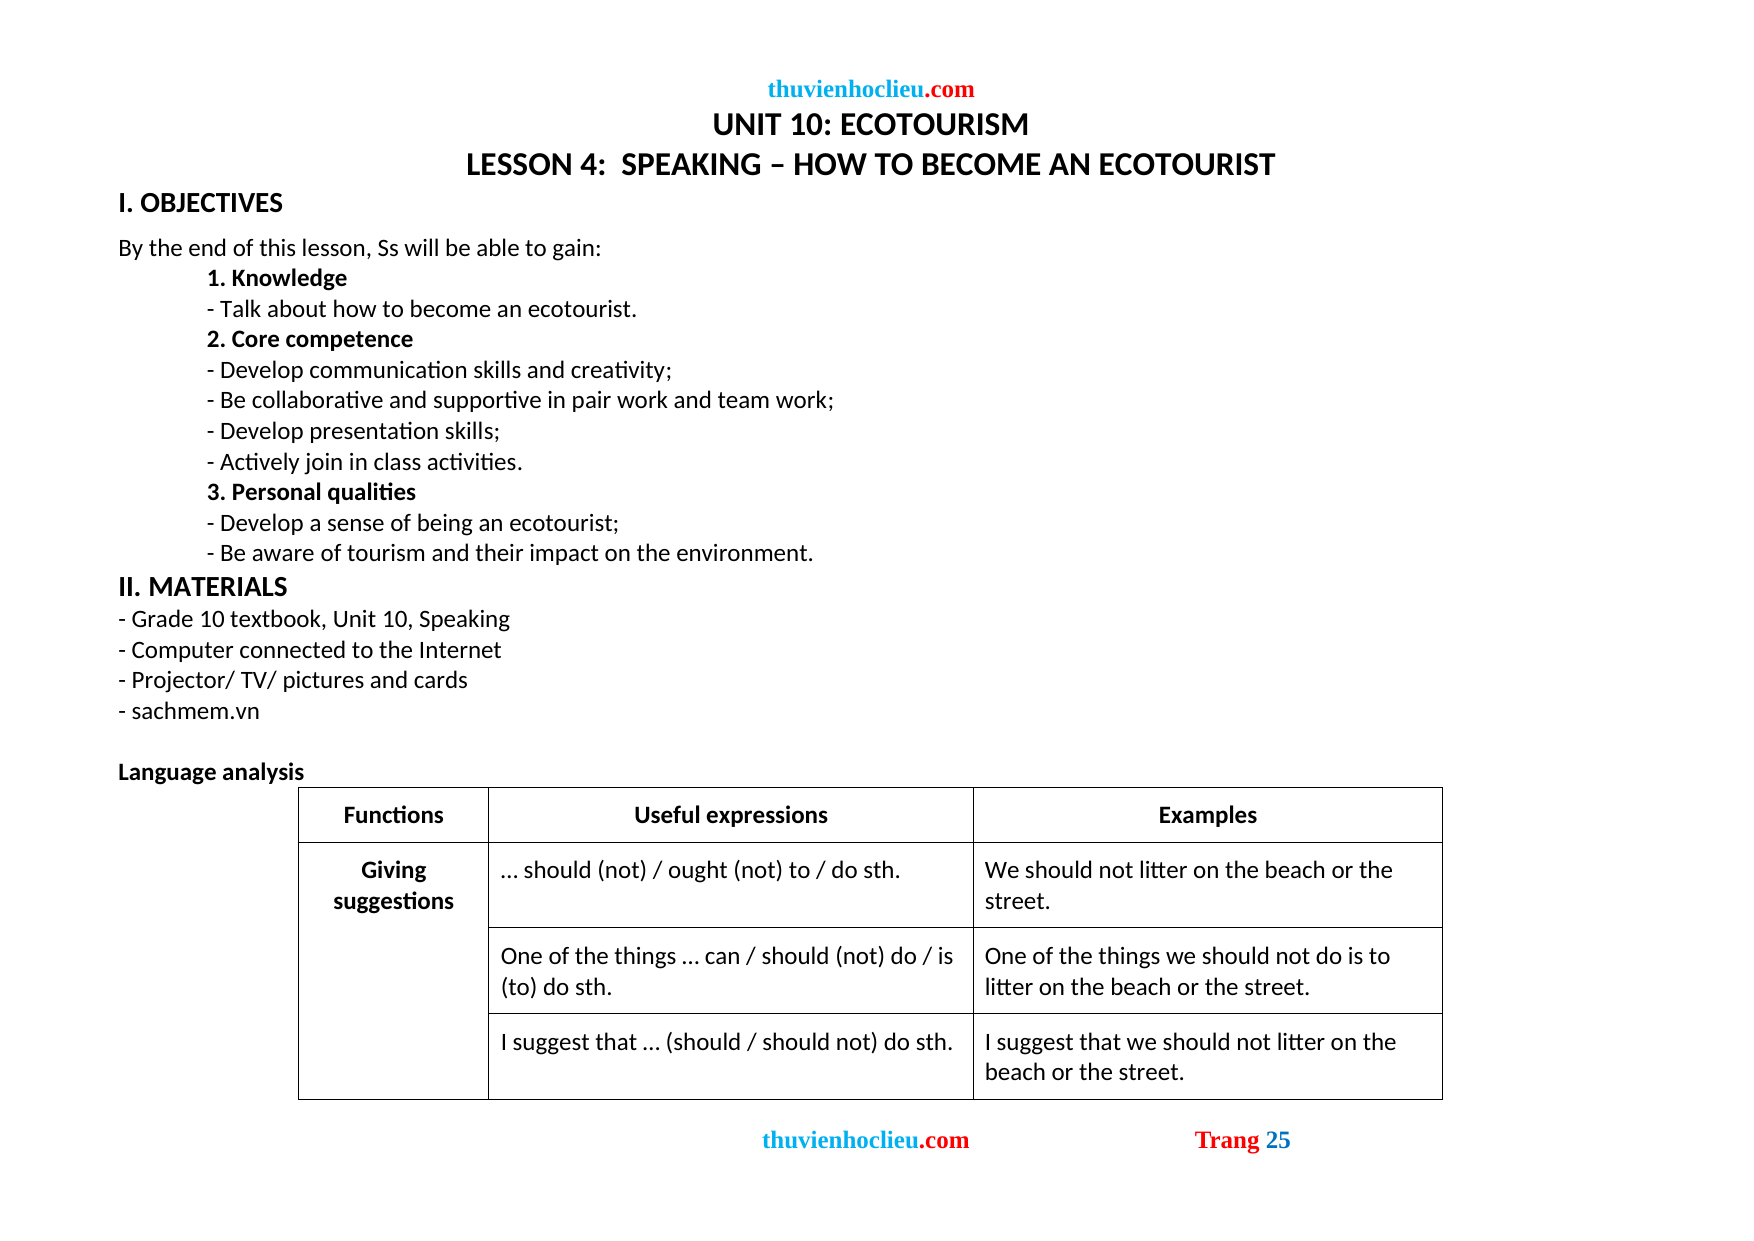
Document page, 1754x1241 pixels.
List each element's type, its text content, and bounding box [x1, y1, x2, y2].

text 1. Knowledge [207, 263, 1624, 293]
text - Develop presentation skills; [207, 415, 1624, 446]
table_cell Giving suggestions [299, 843, 488, 1098]
text - Computer connected to the Internet [118, 634, 1624, 664]
subtitle I. OBJECTIVES [118, 184, 1624, 219]
table_cell We should not litter on the beach or the street. [974, 843, 1442, 927]
text - Grade 10 textbook, Unit 10, Speaking [118, 603, 1624, 634]
text 2. Core competence [207, 324, 1624, 354]
text By the end of this lesson, Ss will be able to gain: [118, 232, 1624, 263]
text - Be aware of tourism and their impact on the environment. [207, 537, 1624, 568]
text - Actively join in class activities. [207, 446, 1624, 476]
text - sachmem.vn [118, 695, 1624, 726]
table_cell One of the things … can / should (not) do / is (to) do sth. [489, 928, 973, 1013]
text - Develop a sense of being an ecotourist; [207, 507, 1624, 537]
text - Projector/ TV/ pictures and cards [118, 664, 1624, 695]
text - Be collaborative and supportive in pair work and team work; [207, 385, 1624, 415]
text 3. Personal qualities [207, 476, 1624, 507]
text LESSON 4: SPEAKING – HOW TO BECOME AN ECOTOURIST [118, 143, 1624, 184]
table_header Examples [974, 788, 1442, 842]
text - Develop communication skills and creativity; [207, 354, 1624, 385]
text Language analysis [118, 756, 1624, 787]
text II. MATERIALS [118, 568, 1624, 603]
table_header Useful expressions [489, 788, 973, 842]
text - Talk about how to become an ecotourist. [207, 293, 1624, 324]
table_cell … should (not) / ought (not) to / do sth. [489, 843, 973, 927]
table_cell One of the things we should not do is to litter on the beach or the street. [974, 928, 1442, 1013]
text UNIT 10: ECOTOURISM [118, 102, 1624, 143]
table_header Functions [299, 788, 488, 842]
table_cell I suggest that we should not litter on the beach or the street. [974, 1014, 1442, 1098]
table_cell I suggest that … (should / should not) do sth. [489, 1014, 973, 1098]
